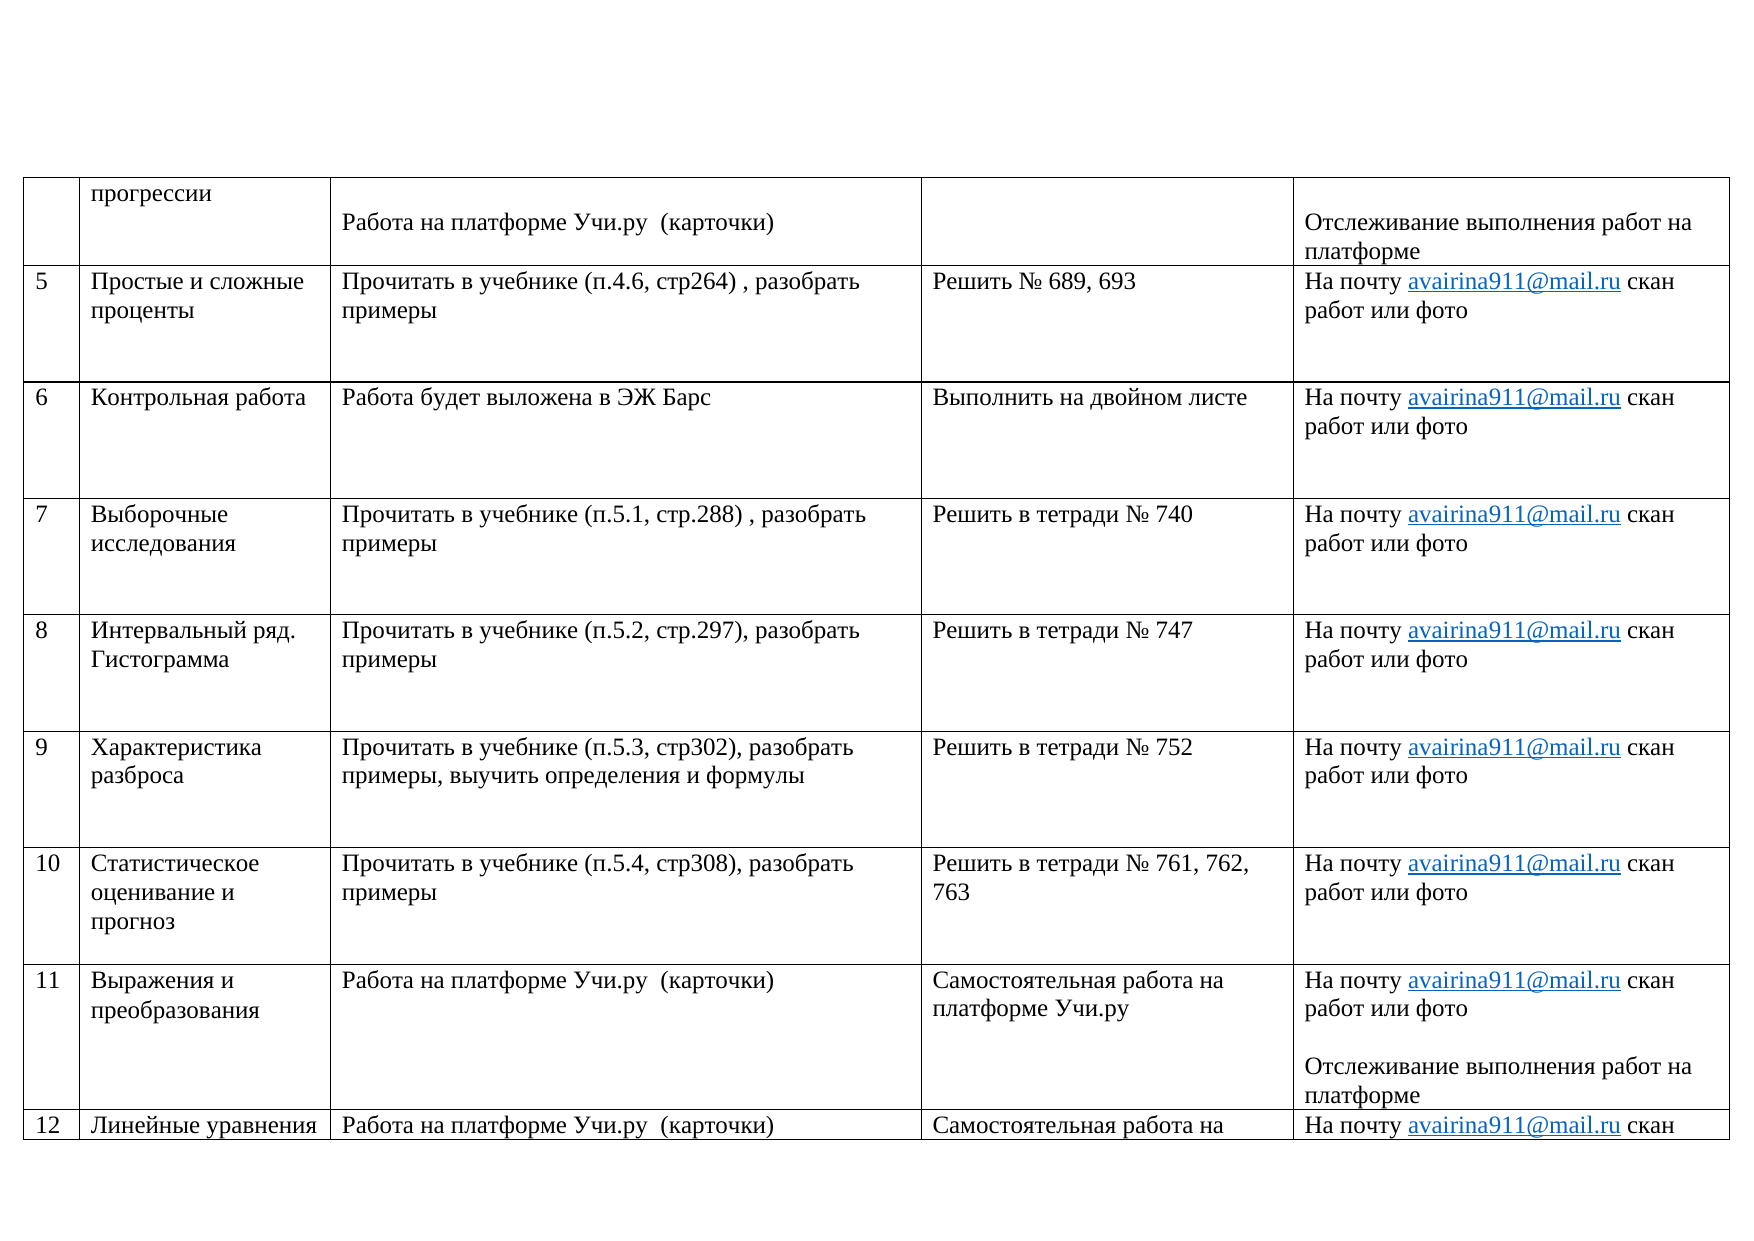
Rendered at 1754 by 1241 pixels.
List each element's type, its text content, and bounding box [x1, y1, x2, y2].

table_cell Решить в тетради № 752 [922, 732, 1293, 847]
table_cell На почту avairina911@mail.ru скан работ или фото Отслеживание выполнения работ на платформе [1294, 965, 1729, 1109]
table_cell Работа на платформе Учи.ру (карточки) [331, 965, 921, 1109]
table_cell 6 [24, 383, 79, 498]
table_cell Прочитать в учебнике (п.5.4, стр308), разобрать примеры [331, 848, 921, 964]
table_cell На почту avairina911@mail.ru скан работ или фото [1294, 266, 1729, 381]
table_cell 10 [24, 848, 79, 964]
table_cell Прочитать в учебнике (п.5.3, стр302), разобрать примеры, выучить определения и формулы [331, 732, 921, 847]
table_cell Контрольная работа [80, 383, 330, 498]
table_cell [80, 178, 330, 265]
table_cell Самостоятельная работа на платформе Учи.ру [922, 965, 1293, 1109]
table_cell Решить в тетради № 761, 762, 763 [922, 848, 1293, 964]
table_cell Выражения и преобразования [80, 965, 330, 1109]
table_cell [1294, 1110, 1729, 1139]
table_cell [1294, 178, 1729, 265]
table_cell На почту avairina911@mail.ru скан работ или фото [1294, 615, 1729, 731]
table_cell Простые и сложные проценты [80, 266, 330, 381]
table_cell Выполнить на двойном листе [922, 383, 1293, 498]
table_cell Прочитать в учебнике (п.5.1, стр.288) , разобрать примеры [331, 499, 921, 614]
table_cell 9 [24, 732, 79, 847]
table_cell Работа будет выложена в ЭЖ Барс [331, 383, 921, 498]
table_cell 8 [24, 615, 79, 731]
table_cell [922, 178, 1293, 265]
table_cell Решить № 689, 693 [922, 266, 1293, 381]
table_cell Интервальный ряд. Гистограмма [80, 615, 330, 731]
table_cell Характеристика разброса [80, 732, 330, 847]
table_cell Прочитать в учебнике (п.4.6, стр264) , разобрать примеры [331, 266, 921, 381]
table_cell 4 [24, 178, 79, 265]
table_cell Решить в тетради № 740 [922, 499, 1293, 614]
table_cell 5 [24, 266, 79, 381]
table_cell 7 [24, 499, 79, 614]
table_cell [80, 1110, 330, 1139]
table_cell Прочитать в учебнике (п.5.2, стр.297), разобрать примеры [331, 615, 921, 731]
table_cell На почту avairina911@mail.ru скан работ или фото [1294, 383, 1729, 498]
table_cell На почту avairina911@mail.ru скан работ или фото [1294, 499, 1729, 614]
table_cell 12 [24, 1110, 79, 1139]
table_cell На почту avairina911@mail.ru скан работ или фото [1294, 732, 1729, 847]
table_cell На почту avairina911@mail.ru скан работ или фото [1294, 848, 1729, 964]
table_cell 11 [24, 965, 79, 1109]
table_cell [331, 1110, 921, 1139]
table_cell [922, 1110, 1293, 1139]
table_cell Статистическое оценивание и прогноз [80, 848, 330, 964]
table_cell Решить в тетради № 747 [922, 615, 1293, 731]
table_cell Выборочные исследования [80, 499, 330, 614]
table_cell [331, 178, 921, 265]
